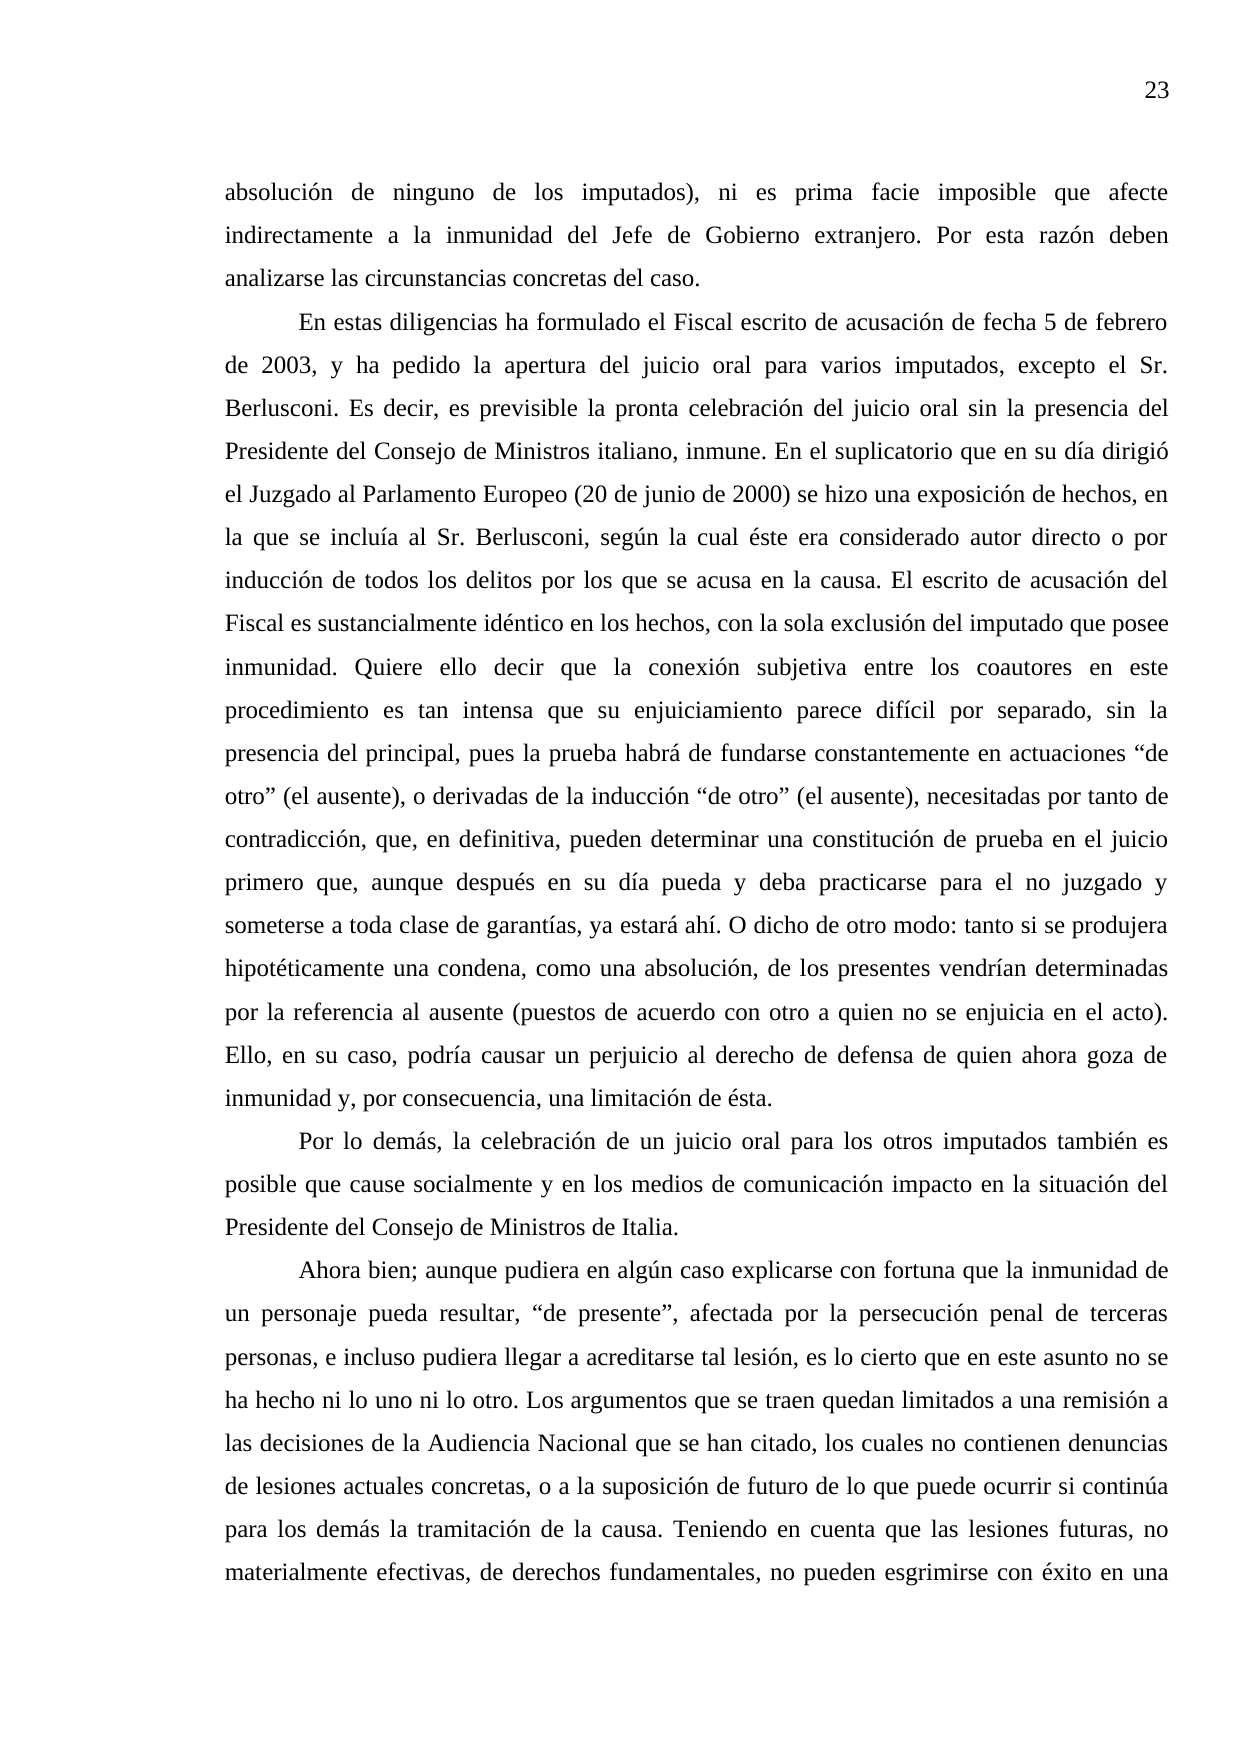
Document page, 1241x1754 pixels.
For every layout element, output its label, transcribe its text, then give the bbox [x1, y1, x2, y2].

text Por lo demás, la celebración de un juicio oral para los otros imputados también es posible que cause socialmente y en los medios de comunicación impacto en la situación del Presidente del Consejo de Ministros de Italia. [224, 1126, 1169, 1241]
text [224, 177, 1169, 292]
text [224, 1255, 1169, 1586]
text En estas diligencias ha formulado el Fiscal escrito de acusación de fecha 5 de febrero de 2003, y ha pedido la apertura del juicio oral para varios imputados, excepto el Sr. Berlusconi. Es decir, es previsible la pronta celebración del juicio oral sin la presencia del Presidente del Consejo de Ministros italiano, inmune. En el suplicatorio que en su día dirigió el Juzgado al Parlamento Europeo (20 de junio de 2000) se hizo una exposición de hechos, en la que se incluía al Sr. Berlusconi, según la cual éste era considerado autor directo o por inducción de todos los delitos por los que se acusa en la causa. El escrito de acusación del Fiscal es sustancialmente idéntico en los hechos, con la sola exclusión del imputado que posee inmunidad. Quiere ello decir que la conexión subjetiva entre los coautores en este procedimiento es tan intensa que su enjuiciamiento parece difícil por separado, sin la presencia del principal, pues la prueba habrá de fundarse constantemente en actuaciones “de otro” (el ausente), o derivadas de la inducción “de otro” (el ausente), necesitadas por tanto de contradicción, que, en definitiva, pueden determinar una constitución de prueba en el juicio primero que, aunque después en su día pueda y deba practicarse para el no juzgado y someterse a toda clase de garantías, ya estará ahí. O dicho de otro modo: tanto si se produjera hipotéticamente una condena, como una absolución, de los presentes vendrían determinadas por la referencia al ausente (puestos de acuerdo con otro a quien no se enjuicia en el acto). Ello, en su caso, podría causar un perjuicio al derecho de defensa de quien ahora goza de inmunidad y, por consecuencia, una limitación de ésta. [224, 307, 1169, 1112]
